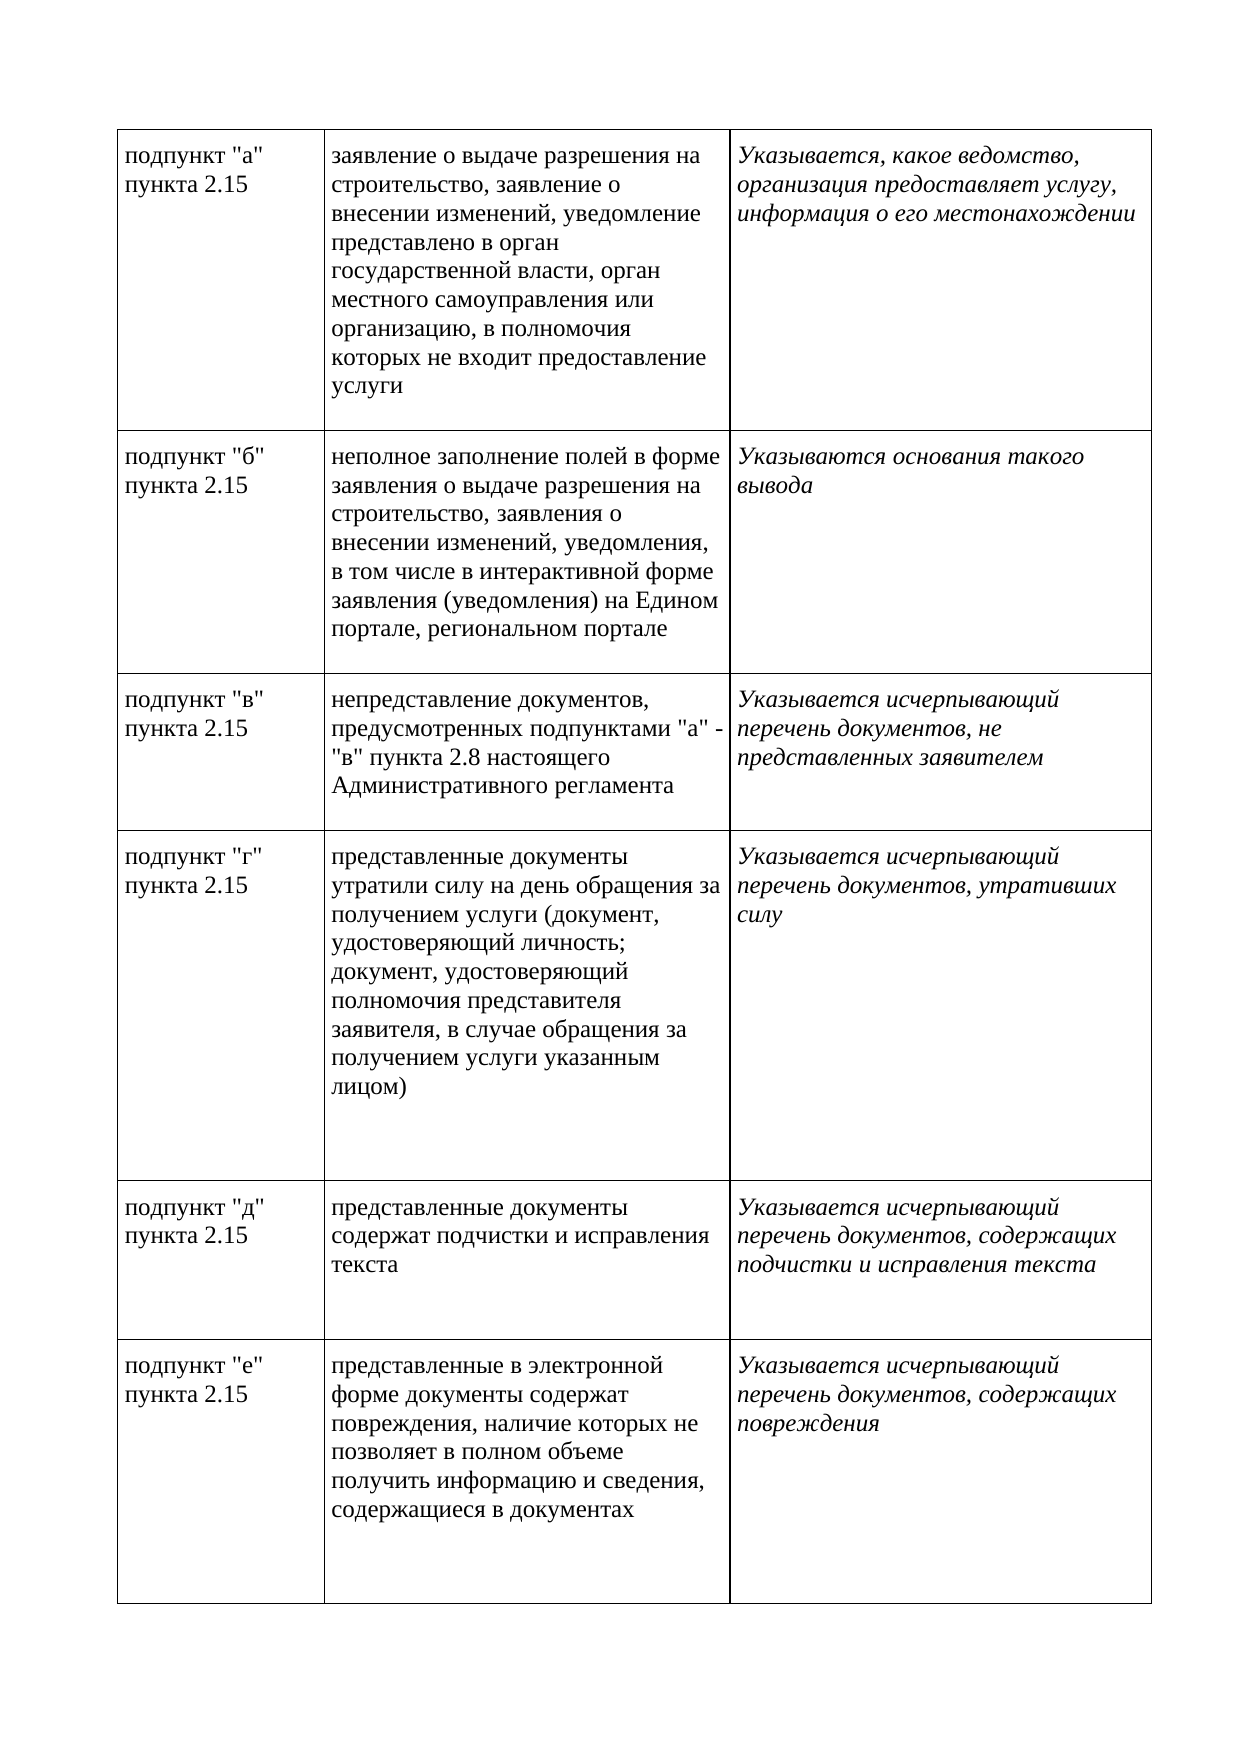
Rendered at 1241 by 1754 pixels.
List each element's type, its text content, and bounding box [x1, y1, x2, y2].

table_cell подпункт "е" пункта 2.15 [118, 1340, 324, 1603]
table_cell непредставление документов, предусмотренных подпунктами "а" - "в" пункта 2.8 настоящего Административного регламента [325, 674, 729, 830]
table_cell подпункт "г" пункта 2.15 [118, 831, 324, 1180]
table_cell подпункт "б" пункта 2.15 [118, 431, 324, 673]
table_cell подпункт "д" пункта 2.15 [118, 1181, 324, 1339]
table_cell представленные в электронной форме документы содержат повреждения, наличие которых не позволяет в полном объеме получить информацию и сведения, содержащиеся в документах [325, 1340, 729, 1603]
table_header Указывается, какое ведомство, организация предоставляет услугу, информация о его местонахождении [731, 130, 1151, 430]
table_header заявление о выдаче разрешения на строительство, заявление о внесении изменений, уведомление представлено в орган государственной власти, орган местного самоуправления или организацию, в полномочия которых не входит предоставление услуги [325, 130, 729, 430]
table_header подпункт "а" пункта 2.15 [118, 130, 324, 430]
table_cell представленные документы содержат подчистки и исправления текста [325, 1181, 729, 1339]
table_cell Указывается исчерпывающий перечень документов, не представленных заявителем [731, 674, 1151, 830]
table_cell представленные документы утратили силу на день обращения за получением услуги (документ, удостоверяющий личность; документ, удостоверяющий полномочия представителя заявителя, в случае обращения за получением услуги указанным лицом) [325, 831, 729, 1180]
table_cell Указывается исчерпывающий перечень документов, утративших силу [731, 831, 1151, 1180]
table_cell подпункт "в" пункта 2.15 [118, 674, 324, 830]
table_cell Указываются основания такого вывода [731, 431, 1151, 673]
table_cell неполное заполнение полей в форме заявления о выдаче разрешения на строительство, заявления о внесении изменений, уведомления, в том числе в интерактивной форме заявления (уведомления) на Едином портале, региональном портале [325, 431, 729, 673]
table_cell Указывается исчерпывающий перечень документов, содержащих повреждения [731, 1340, 1151, 1603]
table_cell Указывается исчерпывающий перечень документов, содержащих подчистки и исправления текста [731, 1181, 1151, 1339]
